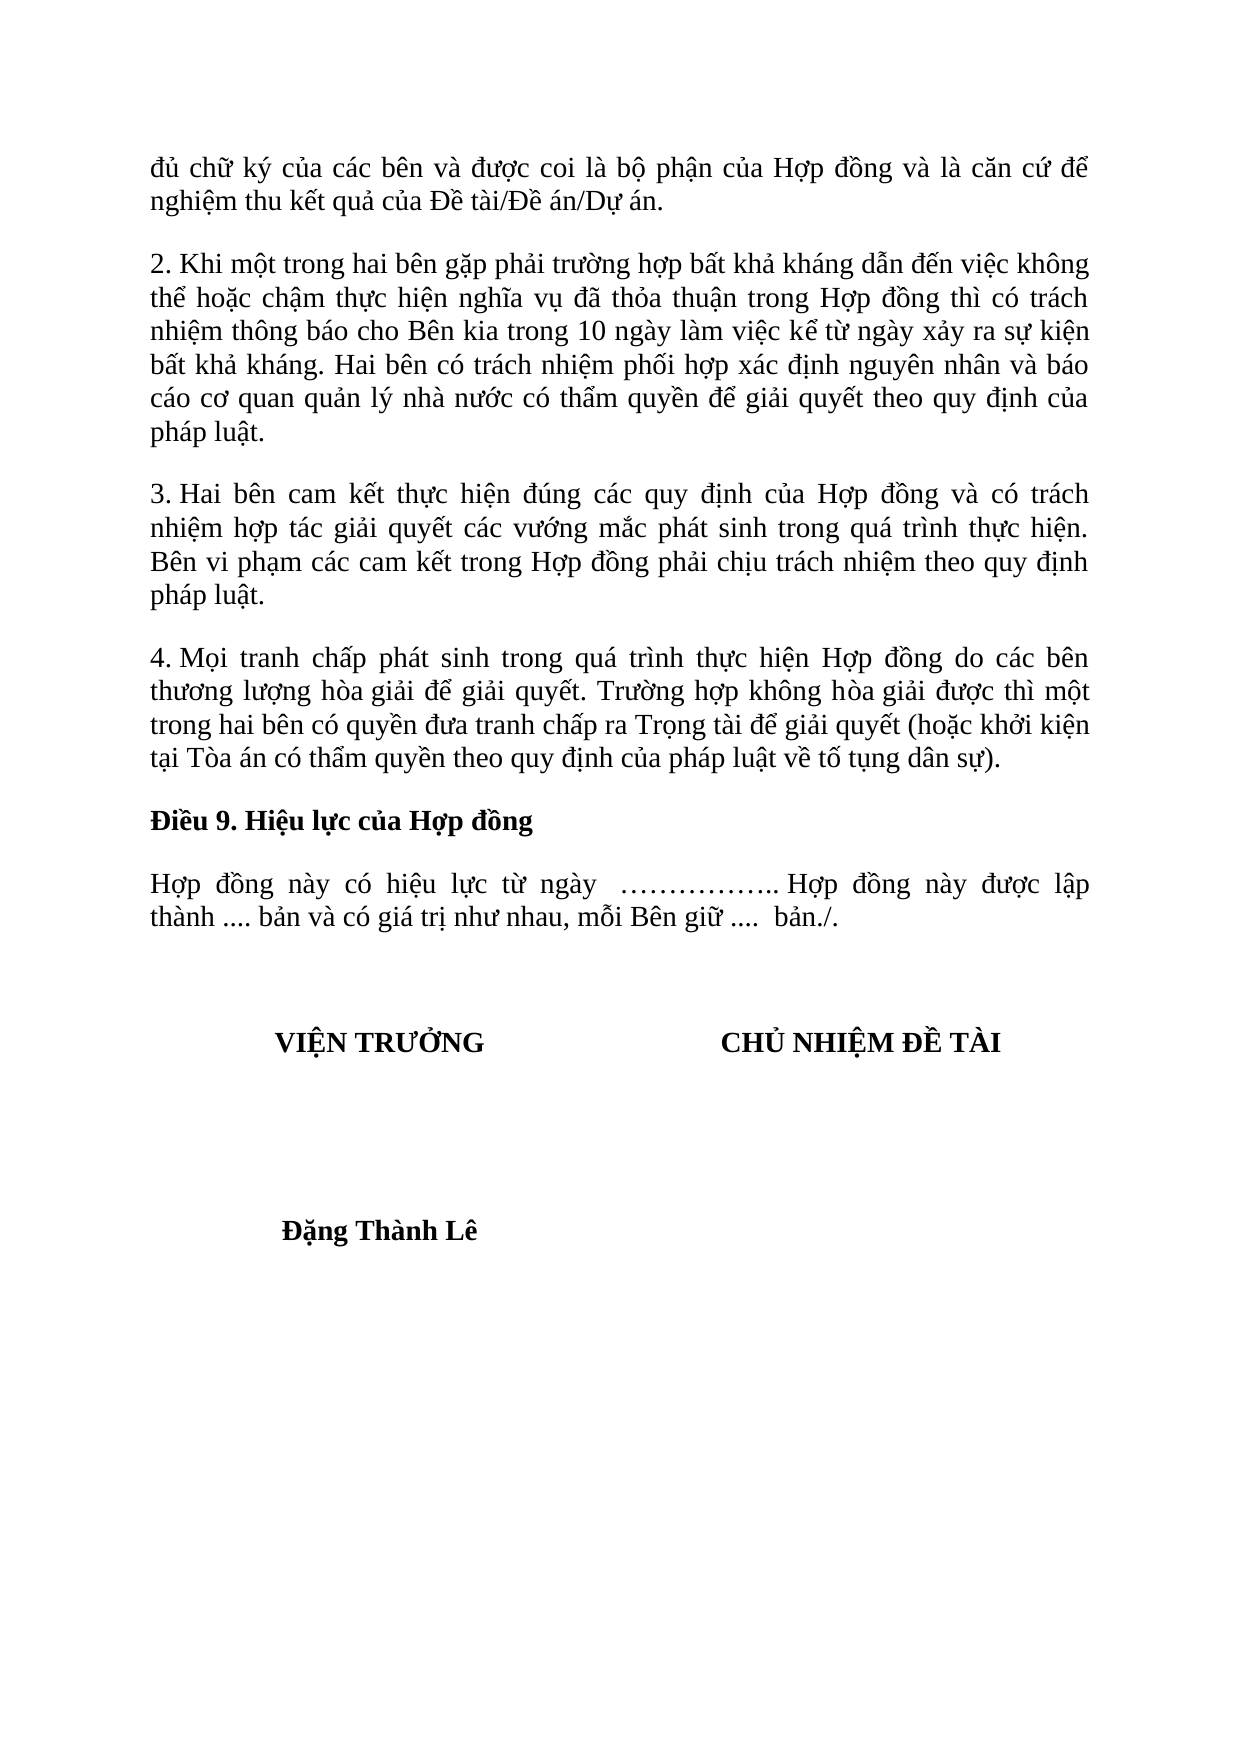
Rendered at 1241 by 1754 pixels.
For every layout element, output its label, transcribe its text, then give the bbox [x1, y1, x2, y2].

text Điều 9. Hiệu lực của Hợp đồng [150, 803, 1090, 837]
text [150, 150, 1090, 217]
text 2. Khi một trong hai bên gặp phải trường hợp bất khả kháng dẫn đến việc không thể hoặc chậm thực hiện nghĩa vụ đã thỏa thuận trong Hợp đồng thì có trách nhiệm thông báo cho Bên kia trong 10 ngày làm việc kể từ ngày xảy ra sự kiện bất khả kháng. Hai bên có trách nhiệm phối hợp xác định nguyên nhân và báo cáo cơ quan quản lý nhà nước có thẩm quyền để giải quyết theo quy định của pháp luật. [150, 246, 1090, 447]
text 4. Mọi tranh chấp phát sinh trong quá trình thực hiện Hợp đồng do các bên thương lượng hòa giải để giải quyết. Trường hợp không hòa giải được thì một trong hai bên có quyền đưa tranh chấp ra Trọng tài để giải quyết (hoặc khởi kiện tại Tòa án có thẩm quyền theo quy định của pháp luật về tố tụng dân sự). [150, 640, 1090, 774]
table_header CHỦ NHIỆM ĐỀ TÀI [620, 1025, 1102, 1435]
text Hợp đồng này có hiệu lực từ ngày …………….. Hợp đồng này được lập thành .... bản và có giá trị như nhau, mỗi Bên giữ .... bản./. [150, 866, 1090, 933]
text 3. Hai bên cam kết thực hiện đúng các quy định của Hợp đồng và có trách nhiệm hợp tác giải quyết các vướng mắc phát sinh trong quá trình thực hiện. Bên vi phạm các cam kết trong Hợp đồng phải chịu trách nhiệm theo quy định pháp luật. [150, 477, 1090, 611]
table_header VIỆN TRƯỞNG Đặng Thành Lê [139, 1025, 620, 1435]
